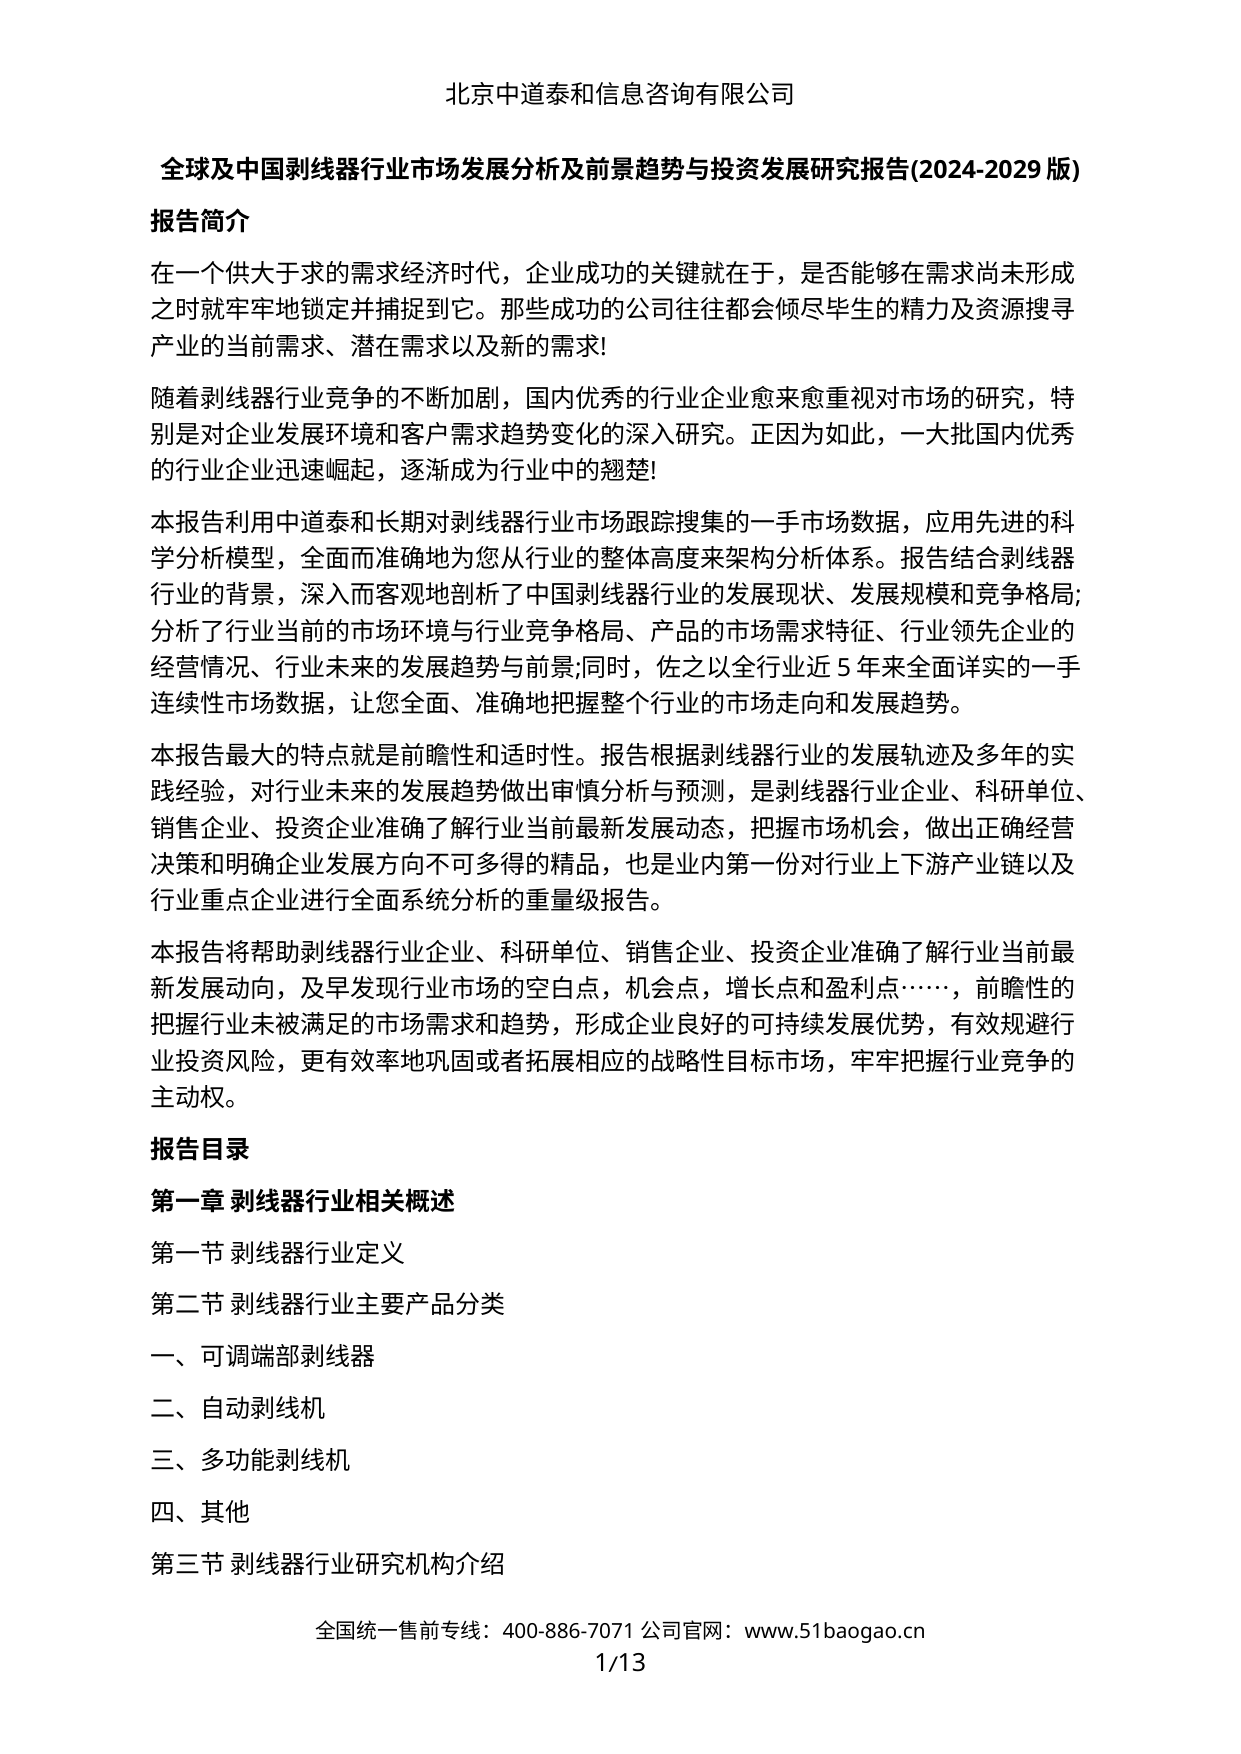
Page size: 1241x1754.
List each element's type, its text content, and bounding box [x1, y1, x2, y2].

text 本报告最大的特点就是前瞻性和适时性。报告根据剥线器行业的发展轨迹及多年的实践经验，对行业未来的发展趋势做出审慎分析与预测，是剥线器行业企业、科研单位、销售企业、投资企业准确了解行业当前最新发展动态，把握市场机会，做出正确经营决策和明确企业发展方向不可多得的精品，也是业内第一份对行业上下游产业链以及行业重点企业进行全面系统分析的重量级报告。 [150, 736, 1090, 917]
text 三、多功能剥线机 [150, 1441, 1090, 1477]
text 报告目录 [150, 1129, 1090, 1166]
text 本报告利用中道泰和长期对剥线器行业市场跟踪搜集的一手市场数据，应用先进的科学分析模型，全面而准确地为您从行业的整体高度来架构分析体系。报告结合剥线器行业的背景，深入而客观地剖析了中国剥线器行业的发展现状、发展规模和竞争格局;分析了行业当前的市场环境与行业竞争格局、产品的市场需求特征、行业领先企业的经营情况、行业未来的发展趋势与前景;同时，佐之以全行业近5年来全面详实的一手连续性市场数据，让您全面、准确地把握整个行业的市场走向和发展趋势。 [150, 502, 1090, 720]
text 在一个供大于求的需求经济时代，企业成功的关键就在于，是否能够在需求尚未形成之时就牢牢地锁定并捕捉到它。那些成功的公司往往都会倾尽毕生的精力及资源搜寻产业的当前需求、潜在需求以及新的需求! [150, 254, 1090, 362]
text 第一章 剥线器行业相关概述 [150, 1181, 1090, 1217]
text 第三节 剥线器行业研究机构介绍 [150, 1544, 1090, 1581]
text 一、可调端部剥线器 [150, 1337, 1090, 1373]
text 二、自动剥线机 [150, 1389, 1090, 1425]
text 随着剥线器行业竞争的不断加剧，国内优秀的行业企业愈来愈重视对市场的研究，特别是对企业发展环境和客户需求趋势变化的深入研究。正因为如此，一大批国内优秀的行业企业迅速崛起，逐渐成为行业中的翘楚! [150, 378, 1090, 487]
text 第一节 剥线器行业定义 [150, 1233, 1090, 1269]
text 第二节 剥线器行业主要产品分类 [150, 1285, 1090, 1321]
text 报告简介 [150, 202, 1090, 238]
text 本报告将帮助剥线器行业企业、科研单位、销售企业、投资企业准确了解行业当前最新发展动向，及早发现行业市场的空白点，机会点，增长点和盈利点……，前瞻性的把握行业未被满足的市场需求和趋势，形成企业良好的可持续发展优势，有效规避行业投资风险，更有效率地巩固或者拓展相应的战略性目标市场，牢牢把握行业竞争的主动权。 [150, 932, 1090, 1114]
text 全球及中国剥线器行业市场发展分析及前景趋势与投资发展研究报告(2024-2029版) [150, 150, 1090, 186]
text 四、其他 [150, 1492, 1090, 1529]
